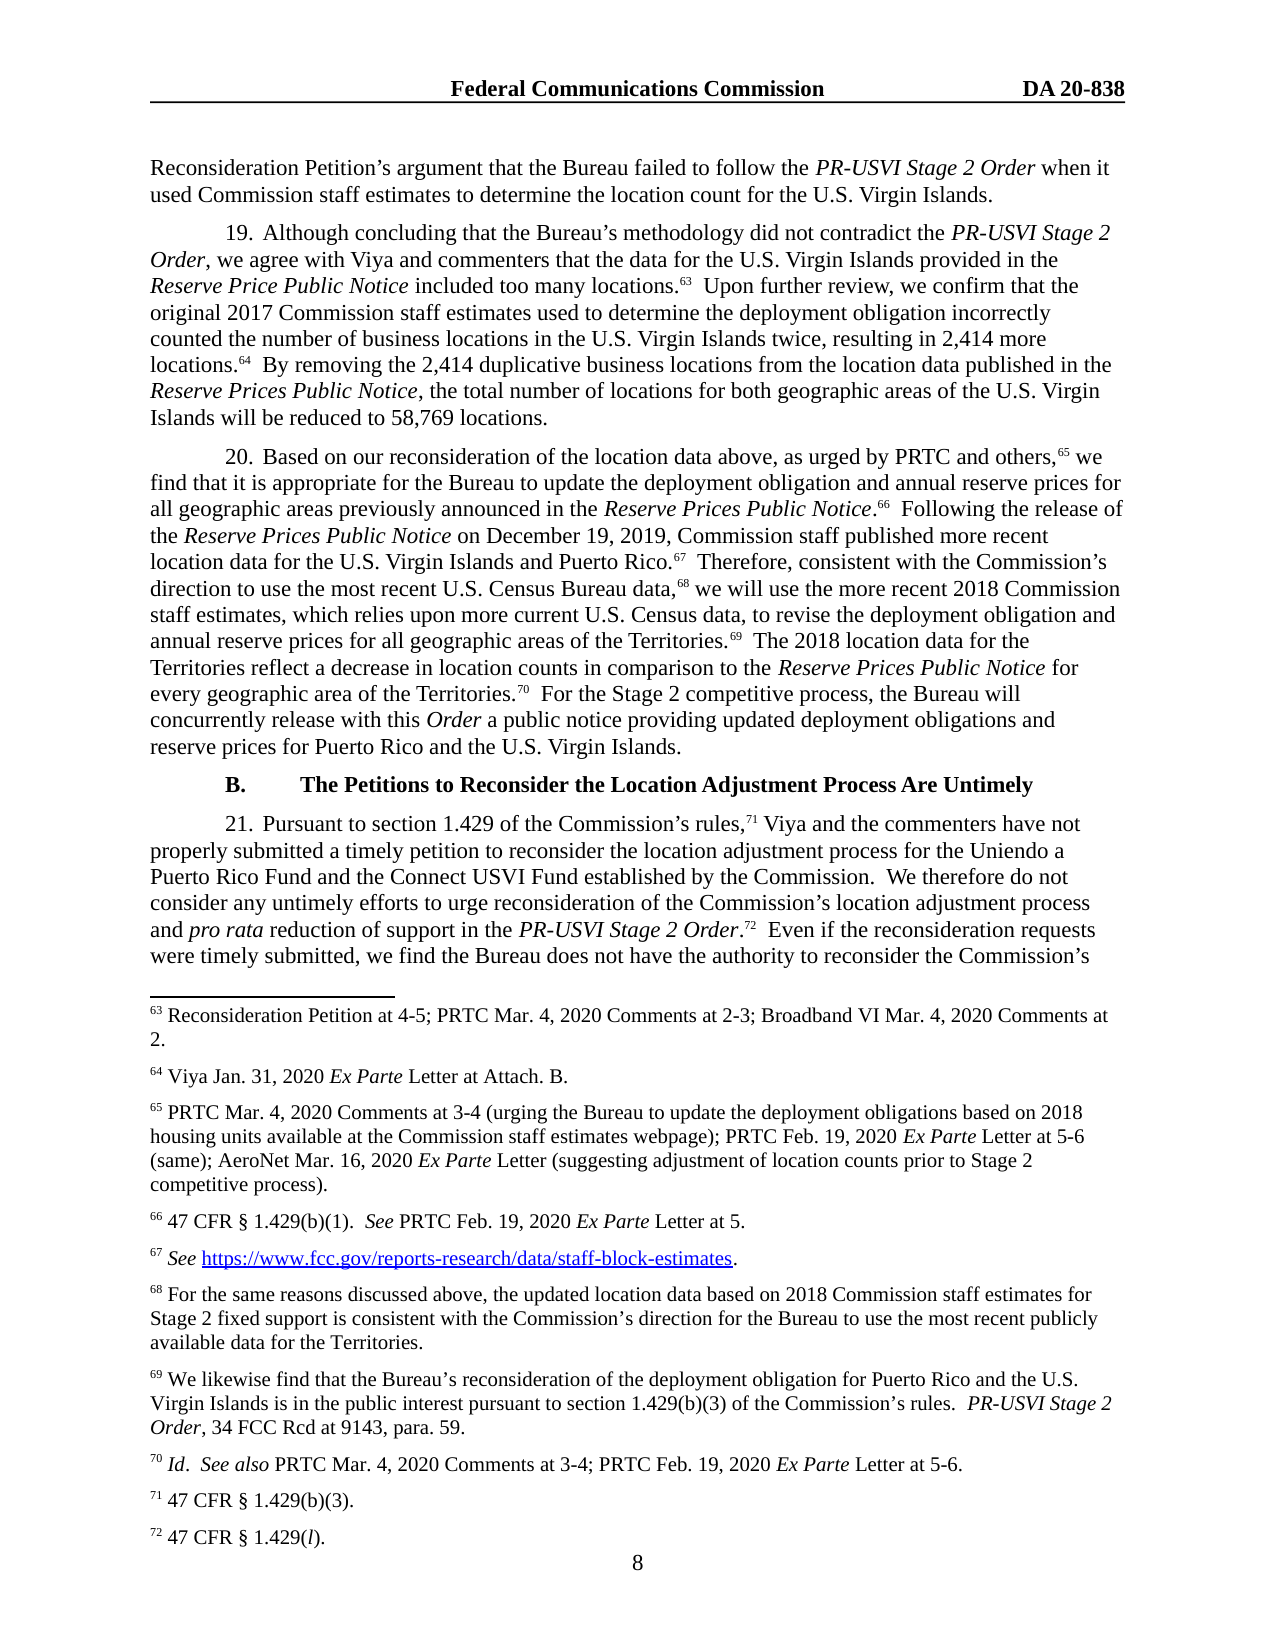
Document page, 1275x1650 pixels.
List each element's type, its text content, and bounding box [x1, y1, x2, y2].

text Although concluding that the Bureau’s methodology did not contradict the PR-USVI Stage 2 Order, we agree with Viya and commenters that the data for the U.S. Virgin Islands provided in the Reserve Price Public Notice included too many locations. Upon further review, we confirm that the original 2017 Commission staff estimates used to determine the deployment obligation incorrectly counted the number of business locations in the U.S. Virgin Islands twice, resulting in 2,414 more locations. By removing the 2,414 duplicative business locations from the location data published in the Reserve Prices Public Notice, the total number of locations for both geographic areas of the U.S. Virgin Islands will be reduced to 58,769 locations. [150, 219, 1125, 430]
text Pursuant to section 1.429 of the Commission’s rules, Viya and the commenters have not properly submitted a timely petition to reconsider the location adjustment process for the Uniendo a Puerto Rico Fund and the Connect USVI Fund established by the Commission. We therefore do not consider any untimely efforts to urge reconsideration of the Commission’s location adjustment process and pro rata reduction of support in the PR-USVI Stage 2 Order. Even if the reconsideration requests were timely submitted, we find the Bureau does not have the authority to reconsider the Commission’s decision adopting location adjustment process in the PR-USVI Stage 2 Order. Additionally, assuming that this effort to reconsider is appropriately before the Bureau, we are not persuaded that it is in the public interest to modify the location adjustment process in this proceeding to follow the process subsequently adopted separately for the Rural Digital Opportunity Fund. [150, 810, 1125, 968]
subtitle The Petitions to Reconsider the Location Adjustment Process Are Untimely [225, 772, 1125, 798]
text In addition, we agree with commenters that Viya’s argument for the use of only 2020 Census Data would materially delay the implementation of Stage 2 because such data will likely be unavailable until approximately the spring of 2021, thus unnecessarily postponing the authorization of high-cost fixed support and broadband deployment to all areas of the Territories. Therefore, we deny in part the Reconsideration Petition’s argument that the Bureau failed to follow the PR-USVI Stage 2 Order when it used Commission staff estimates to determine the location count for the U.S. Virgin Islands. [150, 154, 1125, 207]
text Based on our reconsideration of the location data above, as urged by PRTC and others, we find that it is appropriate for the Bureau to update the deployment obligation and annual reserve prices for all geographic areas previously announced in the Reserve Prices Public Notice. Following the release of the Reserve Prices Public Notice on December 19, 2019, Commission staff published more recent location data for the U.S. Virgin Islands and Puerto Rico. Therefore, consistent with the Commission’s direction to use the most recent U.S. Census Bureau data, we will use the more recent 2018 Commission staff estimates, which relies upon more current U.S. Census data, to revise the deployment obligation and annual reserve prices for all geographic areas of the Territories. The 2018 location data for the Territories reflect a decrease in location counts in comparison to the Reserve Prices Public Notice for every geographic area of the Territories. For the Stage 2 competitive process, the Bureau will concurrently release with this Order a public notice providing updated deployment obligations and reserve prices for Puerto Rico and the U.S. Virgin Islands. [150, 443, 1125, 759]
